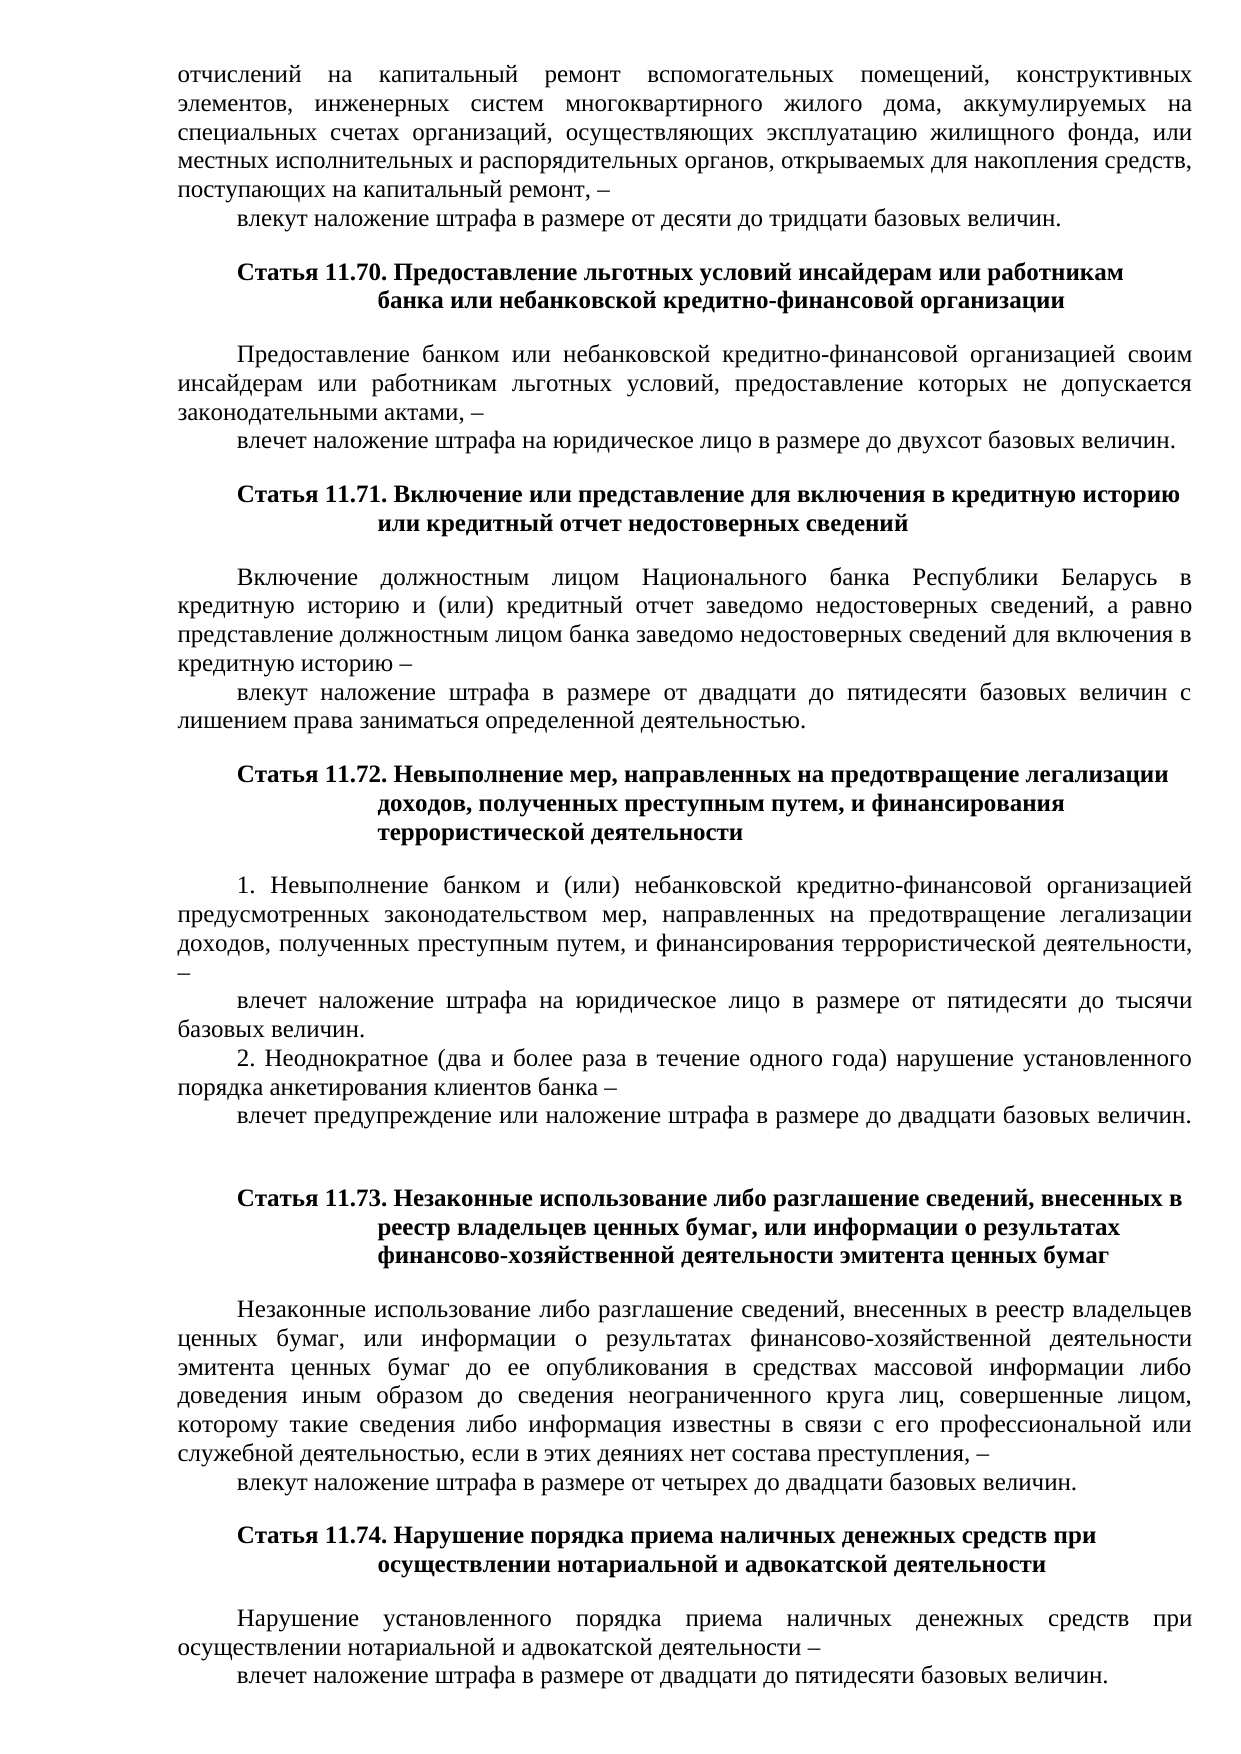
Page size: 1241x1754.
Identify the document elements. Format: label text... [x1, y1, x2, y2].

text 1. Невыполнение банком и (или) небанковской кредитно-финансовой организацией предусмотренных законодательством мер, направленных на предотвращение легализации доходов, полученных преступным путем, и финансирования террористической деятельности, – [177, 870, 1193, 985]
text Незаконные использование либо разглашение сведений, внесенных в реестр владельцев ценных бумаг, или информации о результатах финансово-хозяйственной деятельности эмитента ценных бумаг до ее опубликования в средствах массовой информации либо доведения иным образом до сведения неограниченного круга лиц, совершенные лицом, которому такие сведения либо информация известны в связи с его профессиональной или служебной деятельностью, если в этих деяниях нет состава преступления, – [177, 1294, 1193, 1467]
text Статья 11.70. Предоставление льготных условий инсайдерам или работникам банка или небанковской кредитно-финансовой организации [237, 257, 1193, 314]
text влекут наложение штрафа в размере от десяти до тридцати базовых величин. [177, 203, 1193, 232]
text влечет наложение штрафа на юридическое лицо в размере от пятидесяти до тысячи базовых величин. [177, 985, 1193, 1043]
text Предоставление банком или небанковской кредитно-финансовой организацией своим инсайдерам или работникам льготных условий, предоставление которых не допускается законодательными актами, – [177, 339, 1193, 425]
text влекут наложение штрафа в размере от четырех до двадцати базовых величин. [177, 1467, 1193, 1495]
text Статья 11.72. Невыполнение мер, направленных на предотвращение легализации доходов, полученных преступным путем, и финансирования террористической деятельности [237, 759, 1193, 845]
text влечет предупреждение или наложение штрафа в размере до двадцати базовых величин. [177, 1100, 1193, 1158]
text Статья 11.71. Включение или представление для включения в кредитную историю или кредитный отчет недостоверных сведений [237, 479, 1193, 537]
text влечет наложение штрафа на юридическое лицо в размере до двухсот базовых величин. [177, 425, 1193, 454]
text 2. Неоднократное (два и более раза в течение одного года) нарушение установленного порядка анкетирования клиентов банка – [177, 1043, 1193, 1100]
text Статья 11.74. Нарушение порядка приема наличных денежных средств при осуществлении нотариальной и адвокатской деятельности [237, 1520, 1193, 1578]
text Включение должностным лицом Национального банка Республики Беларусь в кредитную историю и (или) кредитный отчет заведомо недостоверных сведений, а равно представление должностным лицом банка заведомо недостоверных сведений для включения в кредитную историю – [177, 562, 1193, 677]
text влекут наложение штрафа в размере от двадцати до пятидесяти базовых величин с лишением права заниматься определенной деятельностью. [177, 677, 1193, 734]
text Статья 11.73. Незаконные использование либо разглашение сведений, внесенных в реестр владельцев ценных бумаг, или информации о результатах финансово-хозяйственной деятельности эмитента ценных бумаг [237, 1183, 1193, 1269]
text Нарушение установленного порядка приема наличных денежных средств при осуществлении нотариальной и адвокатской деятельности – [177, 1603, 1193, 1660]
text влечет наложение штрафа в размере от двадцати до пятидесяти базовых величин. [177, 1660, 1193, 1689]
